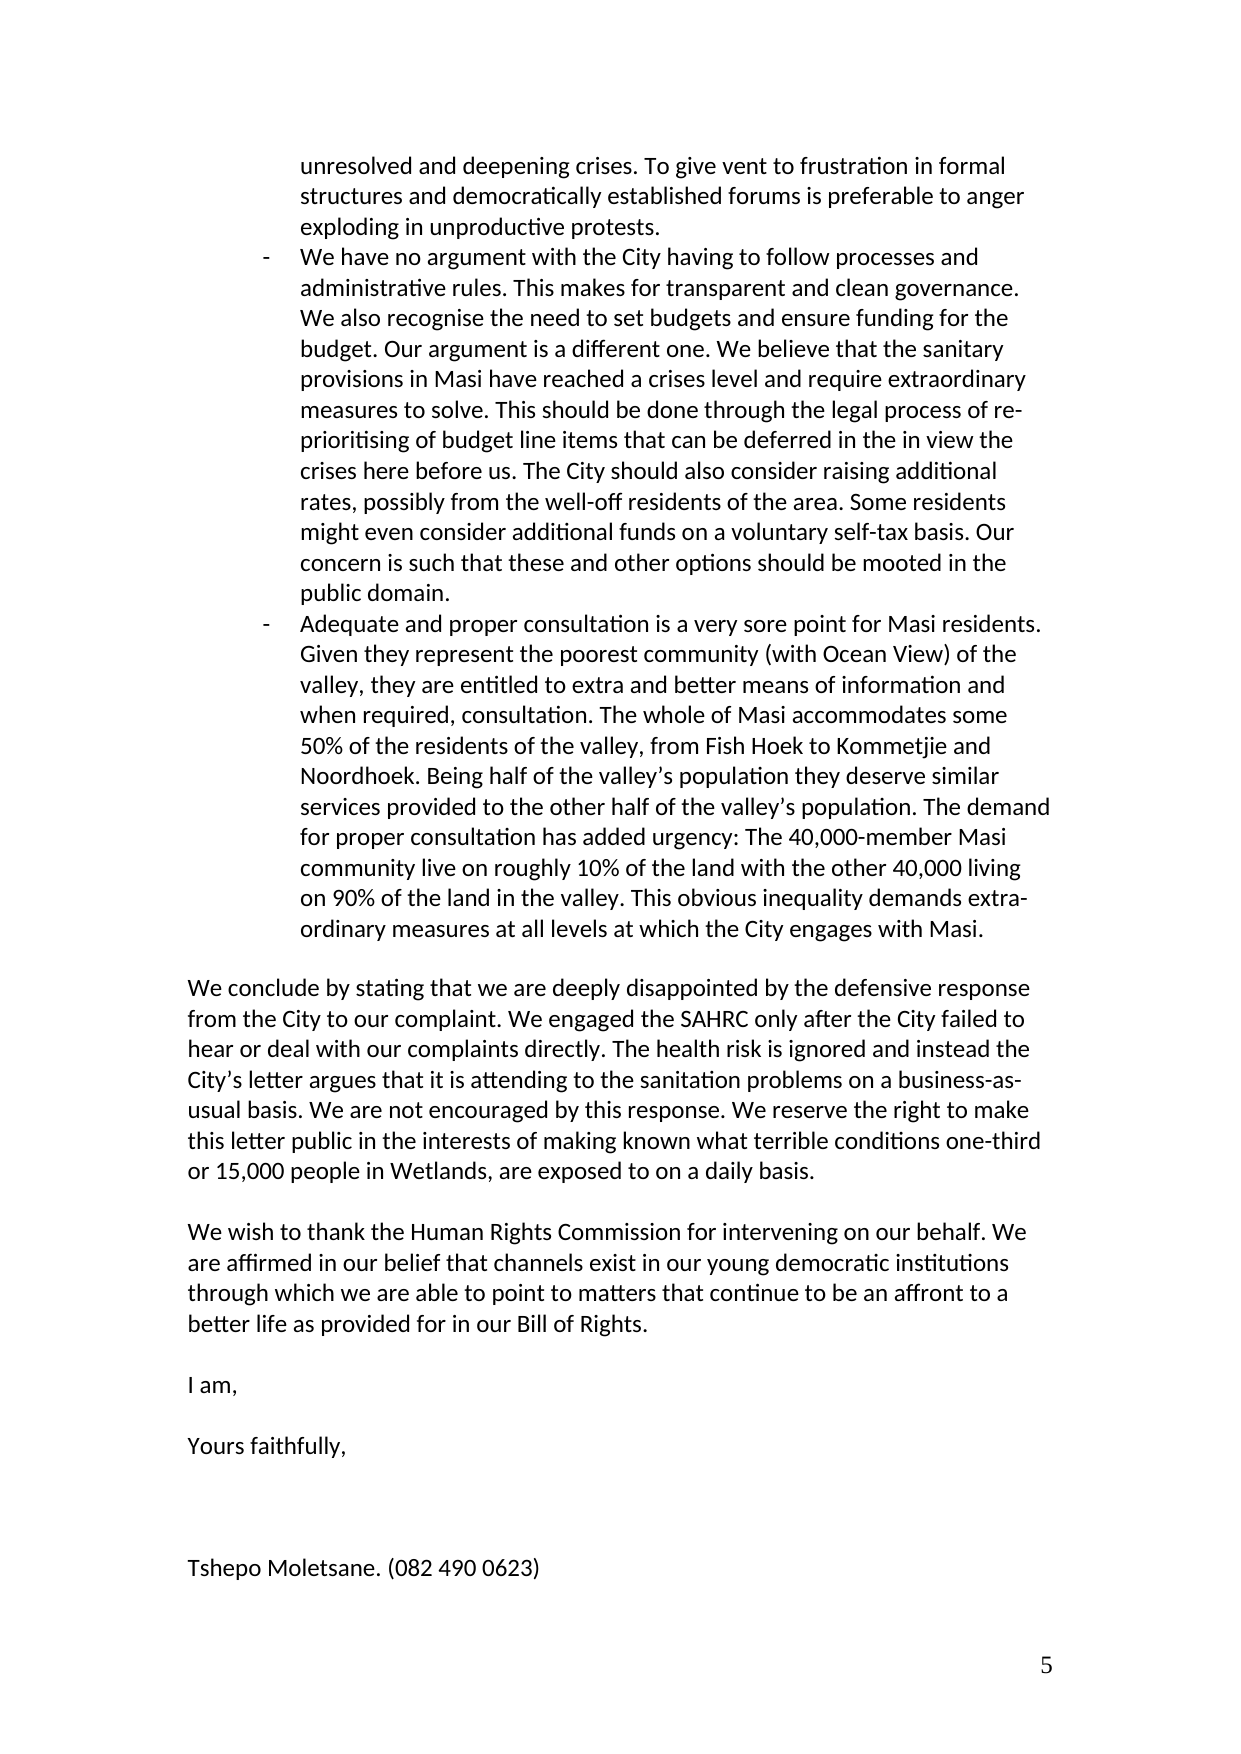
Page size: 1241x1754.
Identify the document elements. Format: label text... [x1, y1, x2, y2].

text We wish to thank the Human Rights Commission for intervening on our behalf. We are affirmed in our belief that channels exist in our young democratic institutions through which we are able to point to matters that continue to be an affront to a better life as provided for in our Bill of Rights. [187, 1216, 1053, 1338]
text Yours faithfully, [187, 1430, 1053, 1461]
text Tshepo Moletsane. (082 490 0623) [187, 1552, 1053, 1583]
text I am, [187, 1369, 1053, 1399]
list Adequate and proper consultation is a very sore point for Masi residents. Given they represent the poorest community (with Ocean View) of the valley, they are entitled to extra and better means of information and when required, consultation. The whole of Masi accommodates some 50% of the residents of the valley, from Fish Hoek to Kommetjie and Noordhoek. Being half of the valley’s population they deserve similar services provided to the other half of the valley’s population. The demand for proper consultation has added urgency: The 40,000-member Masi community live on roughly 10% of the land with the other 40,000 living on 90% of the land in the valley. This obvious inequality demands extra-ordinary measures at all levels at which the City engages with Masi. [262, 608, 1053, 943]
list We have no argument with the City having to follow processes and administrative rules. This makes for transparent and clean governance. We also recognise the need to set budgets and ensure funding for the budget. Our argument is a different one. We believe that the sanitary provisions in Masi have reached a crises level and require extraordinary measures to solve. This should be done through the legal process of re-prioritising of budget line items that can be deferred in the in view the crises here before us. The City should also consider raising additional rates, possibly from the well-off residents of the area. Some residents might even consider additional funds on a voluntary self-tax basis. Our concern is such that these and other options should be mooted in the public domain. [262, 242, 1053, 608]
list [262, 150, 1053, 242]
text We conclude by stating that we are deeply disappointed by the defensive response from the City to our complaint. We engaged the SAHRC only after the City failed to hear or deal with our complaints directly. The health risk is ignored and instead the City’s letter argues that it is attending to the sanitation problems on a business-as-usual basis. We are not encouraged by this response. We reserve the right to make this letter public in the interests of making known what terrible conditions one-third or 15,000 people in Wetlands, are exposed to on a daily basis. [187, 972, 1053, 1186]
